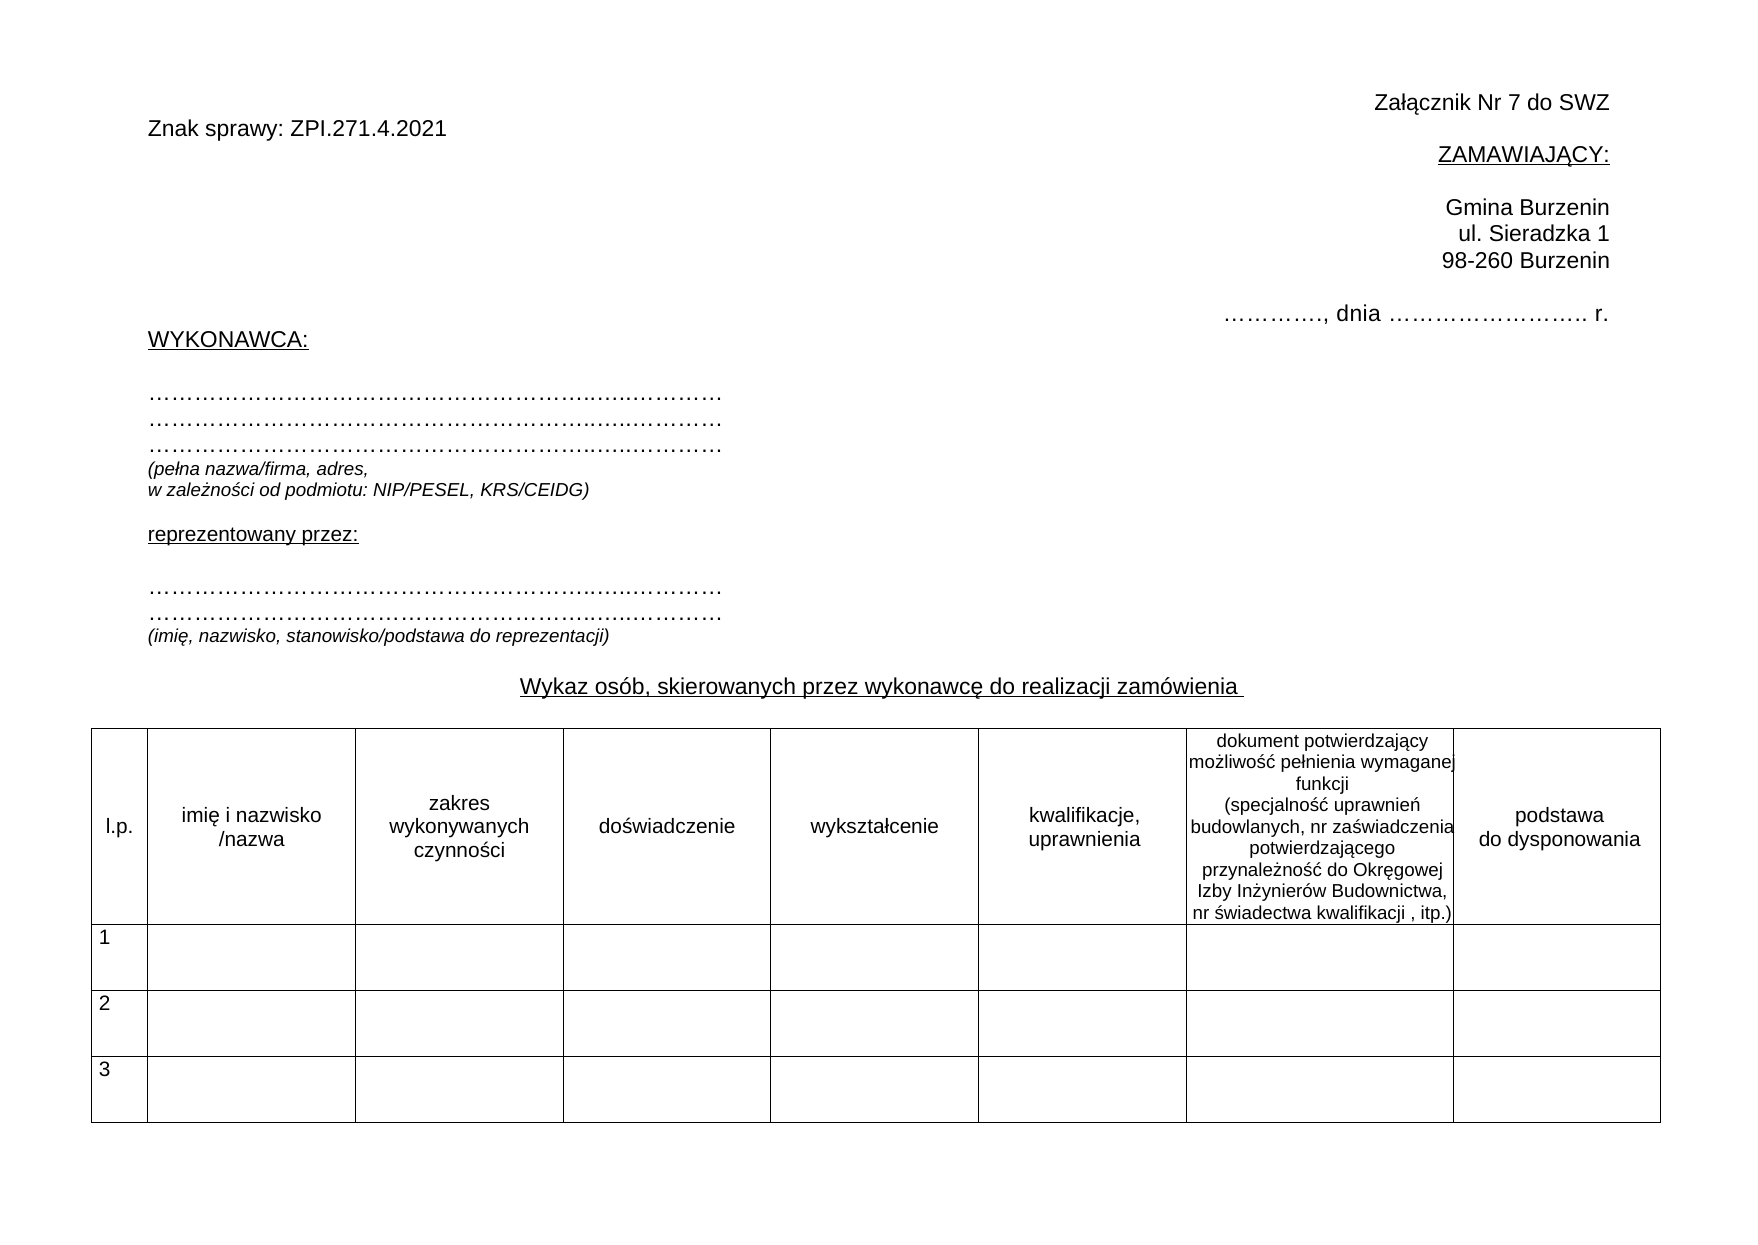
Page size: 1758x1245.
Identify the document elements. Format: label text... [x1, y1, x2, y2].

table_cell [564, 1057, 770, 1122]
table_cell [148, 991, 355, 1056]
table_cell [356, 1057, 563, 1122]
text ul. Sieradzka 1 [148, 220, 1609, 247]
table_header l.p. [92, 729, 147, 923]
table_cell [1454, 1057, 1660, 1122]
table_cell [148, 1057, 355, 1122]
table_cell 1 [92, 925, 147, 989]
table_cell [979, 925, 1186, 989]
text …………………………………………………..…..………… [148, 573, 1609, 599]
table_cell [564, 925, 770, 989]
text …………………………………………………..…..………… [148, 378, 1609, 405]
table_cell [771, 1057, 978, 1122]
table_header podstawa do dysponowania [1454, 729, 1660, 923]
table_cell [1187, 991, 1453, 1056]
table_cell [1454, 991, 1660, 1056]
text (imię, nazwisko, stanowisko/podstawa do reprezentacji) [148, 625, 1609, 647]
text …………………………………………………..…..………… [148, 599, 1609, 625]
text Znak sprawy: ZPI.271.4.2021 [148, 115, 1609, 141]
table_header doświadczenie [564, 729, 770, 923]
text (pełna nazwa/firma, adres, [148, 458, 1609, 479]
text Wykaz osób, skierowanych przez wykonawcę do realizacji zamówienia [148, 673, 1609, 699]
table_cell [1454, 925, 1660, 989]
table_cell [979, 1057, 1186, 1122]
table_header dokument potwierdzający możliwość pełnienia wymaganej funkcji (specjalność uprawnień budowlanych, nr zaświadczenia potwierdzającego przynależność do Okręgowej Izby Inżynierów Budownictwa, nr świadectwa kwalifikacji , itp.) [1187, 729, 1453, 923]
table_cell [356, 991, 563, 1056]
table_cell [1187, 1057, 1453, 1122]
table_cell [979, 991, 1186, 1056]
table_cell [771, 925, 978, 989]
text …………., dnia …………………….. r. [148, 299, 1609, 326]
table_cell [564, 991, 770, 1056]
table_header kwalifikacje, uprawnienia [979, 729, 1186, 923]
text ZAMAWIAJĄCY: [148, 141, 1609, 168]
text …………………………………………………..…..………… [148, 405, 1609, 431]
text 98-260 Burzenin [148, 247, 1609, 273]
text reprezentowany przez: [148, 522, 1609, 546]
table_header imię i nazwisko /nazwa [148, 729, 355, 923]
table_header zakres wykonywanych czynności [356, 729, 563, 923]
table_cell [356, 925, 563, 989]
table_cell 3 [92, 1057, 147, 1122]
text WYKONAWCA: [148, 326, 1609, 352]
text w zależności od podmiotu: NIP/PESEL, KRS/CEIDG) [148, 479, 1609, 501]
table_cell [148, 925, 355, 989]
text …………………………………………………..…..………… [148, 431, 1609, 458]
table_header wykształcenie [771, 729, 978, 923]
table_cell [1187, 925, 1453, 989]
table_cell 2 [92, 991, 147, 1056]
table_cell [771, 991, 978, 1056]
text Gmina Burzenin [148, 194, 1609, 220]
text Załącznik Nr 7 do SWZ [148, 89, 1609, 115]
